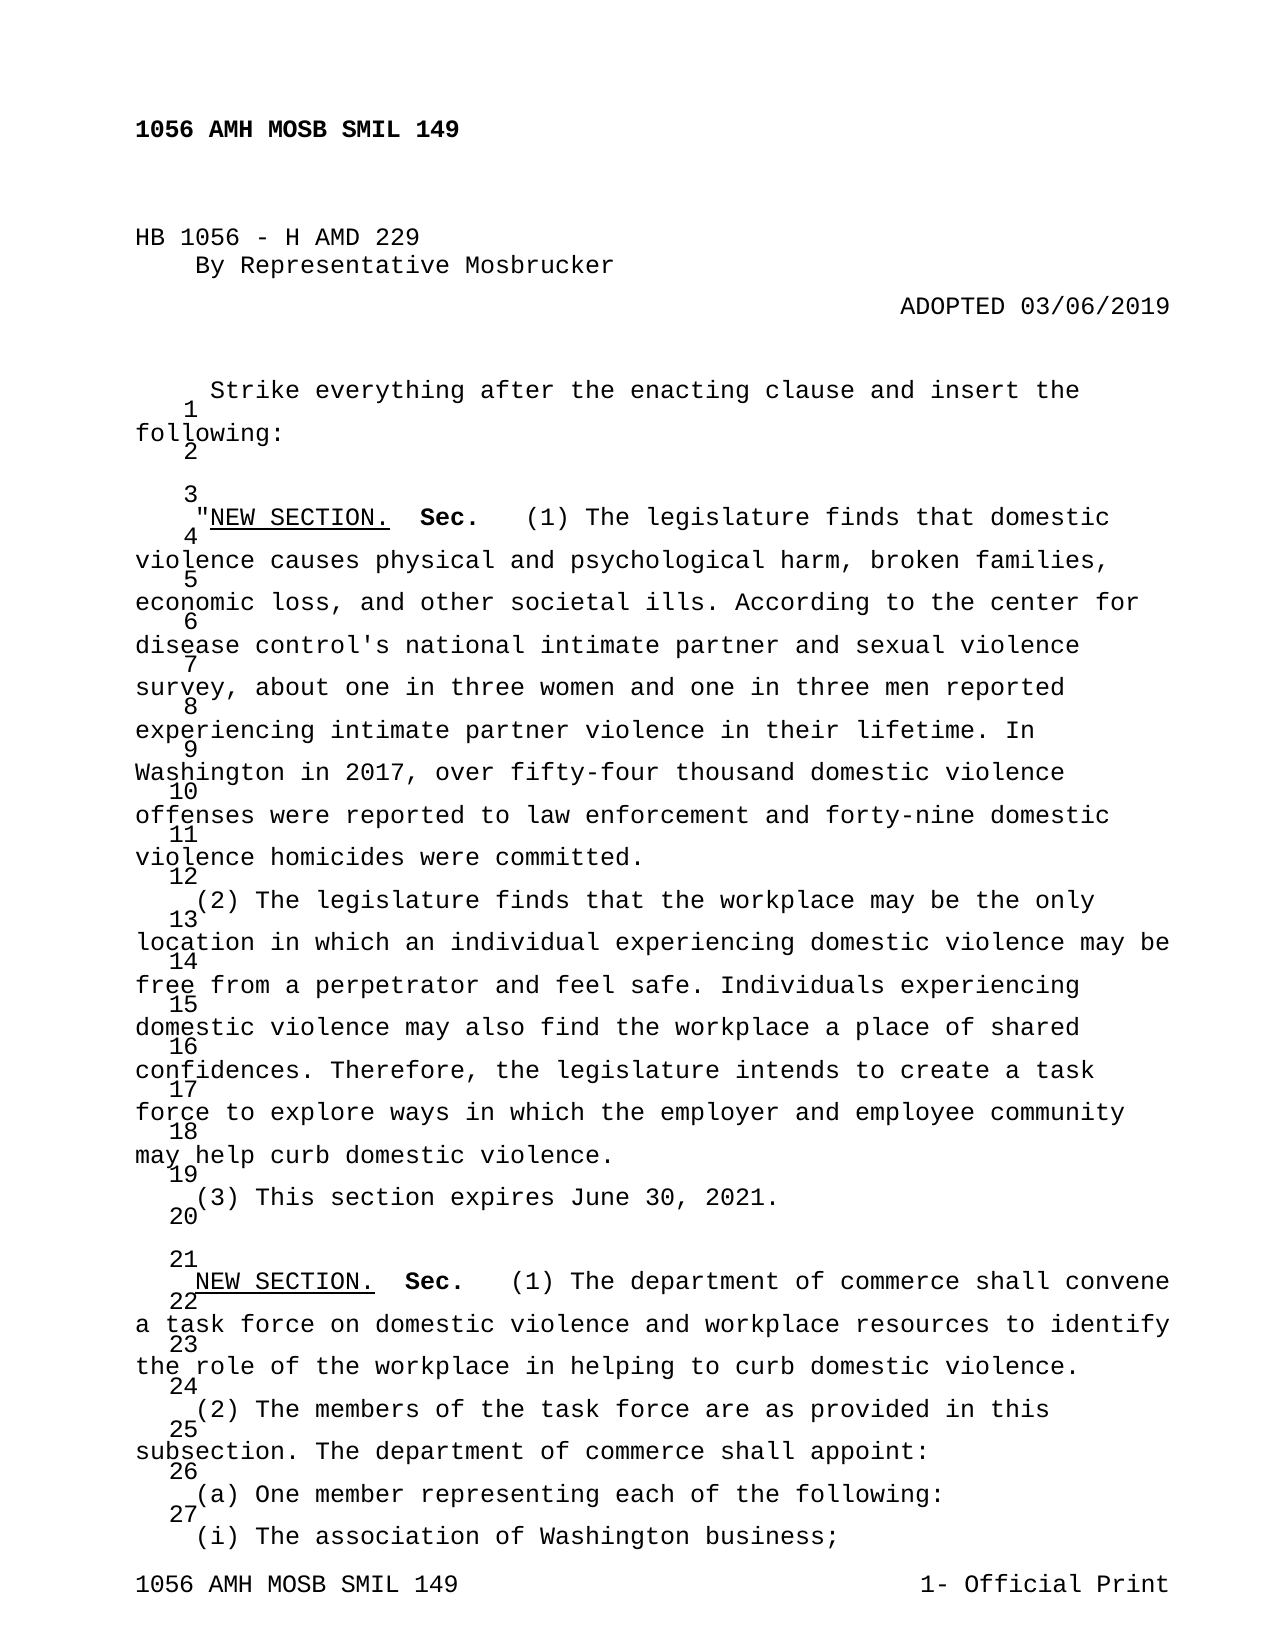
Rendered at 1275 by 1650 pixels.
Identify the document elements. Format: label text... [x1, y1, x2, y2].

text (2) The members of the task force are as provided in this subsection. The department of commerce shall appoint: [135, 1383, 1170, 1468]
text Strike everything after the enacting clause and insert the following: [135, 365, 1170, 450]
text (a) One member representing each of the following: [135, 1468, 1170, 1511]
text (2) The legislature finds that the workplace may be the only location in which an individual experiencing domestic violence may be free from a perpetrator and feel safe. Individuals experiencing domestic violence may also find the workplace a place of shared confidences. Therefore, the legislature intends to create a task force to explore ways in which the employer and employee community may help curb domestic violence. [135, 874, 1170, 1172]
text - [135, 224, 1170, 252]
text "NEW SECTION. Sec. (1) The legislature finds that domestic violence causes physical and psychological harm, broken families, economic loss, and other societal ills. According to the center for disease control's national intimate partner and sexual violence survey, about one in three women and one in three men reported experiencing intimate partner violence in their lifetime. In Washington in 2017, over fifty-four thousand domestic violence offenses were reported to law enforcement and forty-nine domestic violence homicides were committed. [135, 492, 1170, 874]
text NEW SECTION. Sec. (1) The department of commerce shall convene a task force on domestic violence and workplace resources to identify the role of the workplace in helping to curb domestic violence. [135, 1256, 1170, 1383]
text (i) The association of Washington business; [135, 1511, 1170, 1553]
text (3) This section expires June 30, 2021. [135, 1172, 1170, 1214]
